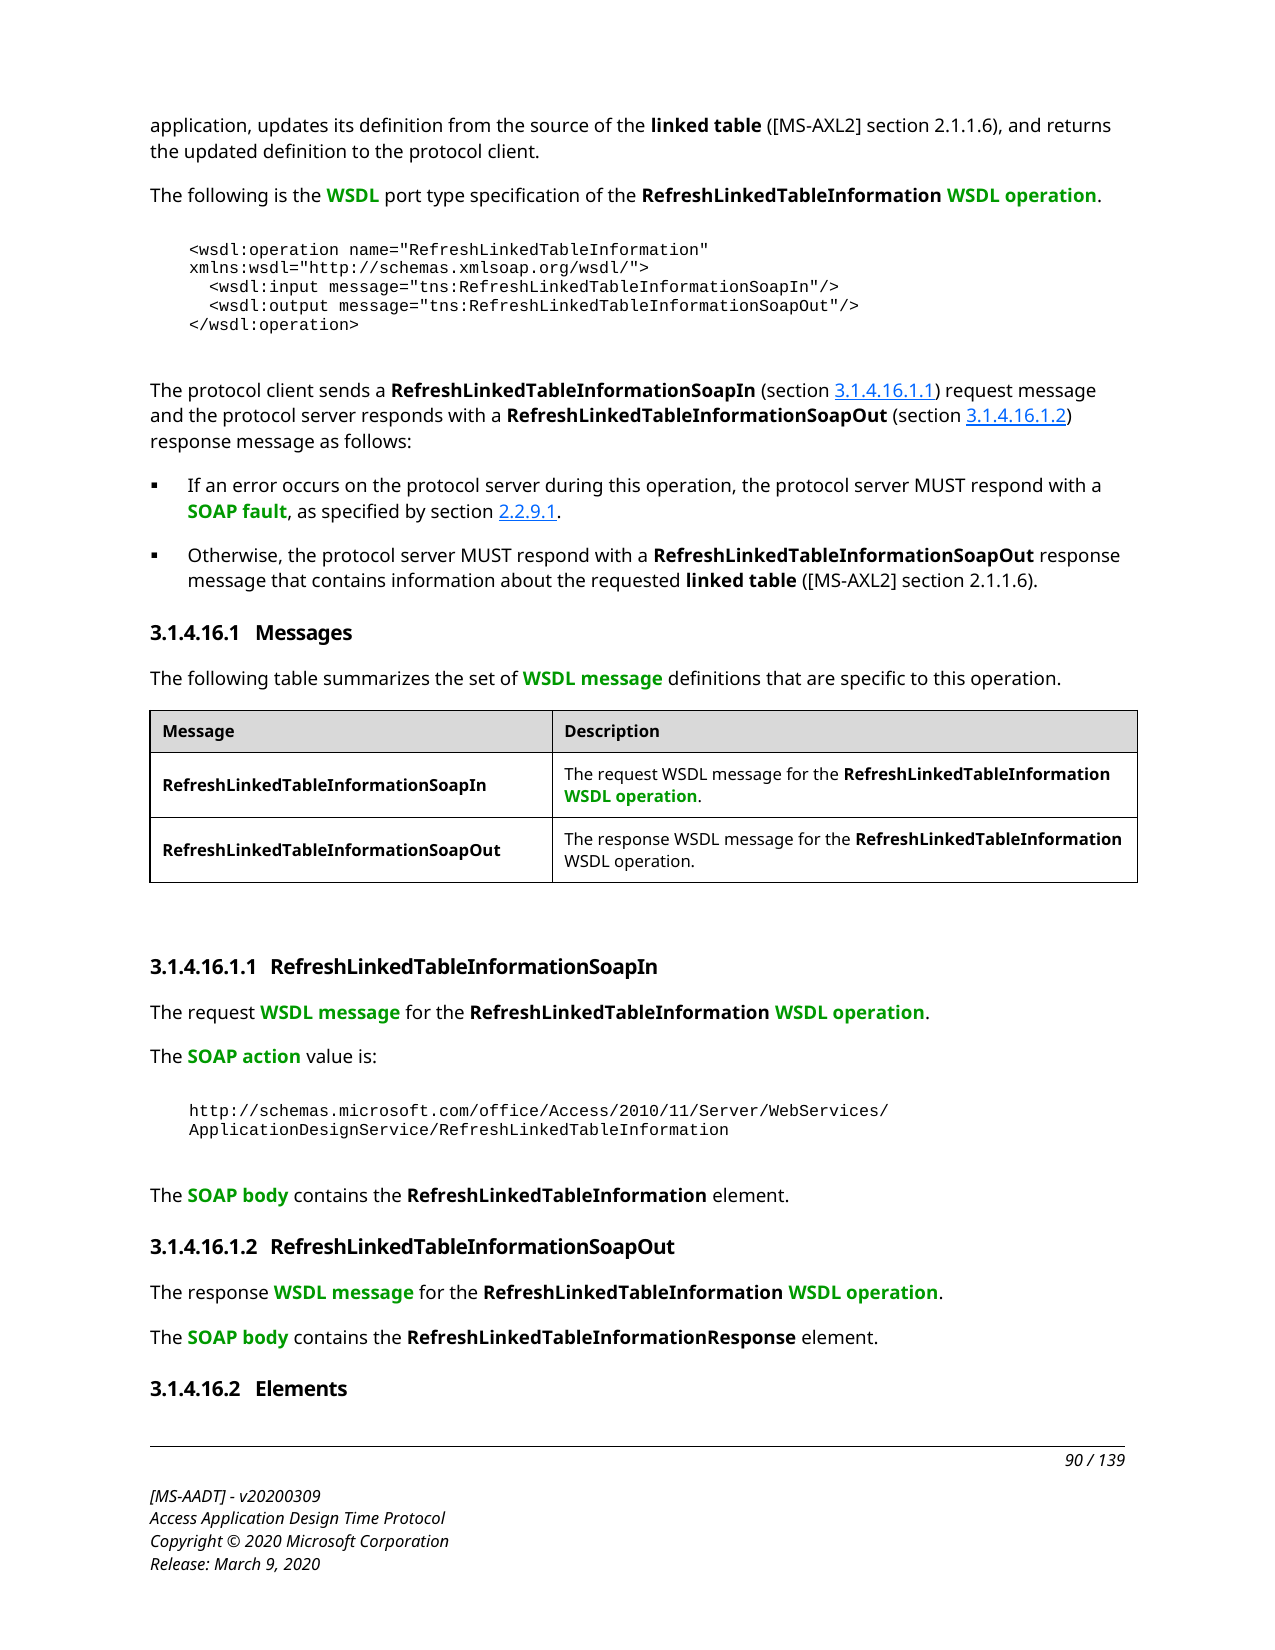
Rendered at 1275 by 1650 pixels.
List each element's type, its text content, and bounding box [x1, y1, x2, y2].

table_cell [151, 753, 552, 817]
subtitle RefreshLinkedTableInformationSoapOut [150, 1232, 1125, 1261]
text <wsdl:output message="tns:RefreshLinkedTableInformationSoapOut"/> [175, 283, 1137, 302]
text The SOAP body contains the RefreshLinkedTableInformation element. [150, 1182, 1125, 1207]
text http://schemas.microsoft.com/office/Access/2010/11/Server/WebServices/ApplicationDesignService/RefreshLinkedTableInformation [175, 1094, 1137, 1151]
text The request WSDL message for the RefreshLinkedTableInformation WSDL operation. [150, 999, 1125, 1025]
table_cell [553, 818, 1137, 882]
text <wsdl:operation name="RefreshLinkedTableInformation" xmlns:wsdl="http://schemas.xmlsoap.org/wsdl/"> [175, 233, 1137, 264]
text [150, 112, 1125, 163]
text The protocol client sends a RefreshLinkedTableInformationSoapIn (section 3.1.4.16.1.1) request message and the protocol server responds with a RefreshLinkedTableInformationSoapOut (section 3.1.4.16.1.2) response message as follows: [150, 377, 1125, 454]
text The SOAP action value is: [150, 1044, 1125, 1069]
text The response WSDL message for the RefreshLinkedTableInformation WSDL operation. [150, 1280, 1125, 1305]
subtitle Elements [150, 1374, 1125, 1403]
text <wsdl:input message="tns:RefreshLinkedTableInformationSoapIn"/> [175, 264, 1137, 283]
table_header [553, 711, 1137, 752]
list Otherwise, the protocol server MUST respond with a RefreshLinkedTableInformationSoapOut response message that contains information about the requested linked table ([MS-AXL2] section 2.1.1.6). [150, 542, 1125, 593]
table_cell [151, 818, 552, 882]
subtitle Messages [150, 618, 1125, 647]
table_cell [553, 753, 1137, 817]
text The SOAP body contains the RefreshLinkedTableInformationResponse element. [150, 1324, 1125, 1349]
text The following is the WSDL port type specification of the RefreshLinkedTableInformation WSDL operation. [150, 182, 1125, 208]
text </wsdl:operation> [175, 302, 1137, 346]
list If an error occurs on the protocol server during this operation, the protocol server MUST respond with a SOAP fault, as specified by section 2.2.9.1. [150, 472, 1125, 523]
text The following table summarizes the set of WSDL message definitions that are specific to this operation. [150, 665, 1125, 691]
subtitle RefreshLinkedTableInformationSoapIn [150, 952, 1125, 981]
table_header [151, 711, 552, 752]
